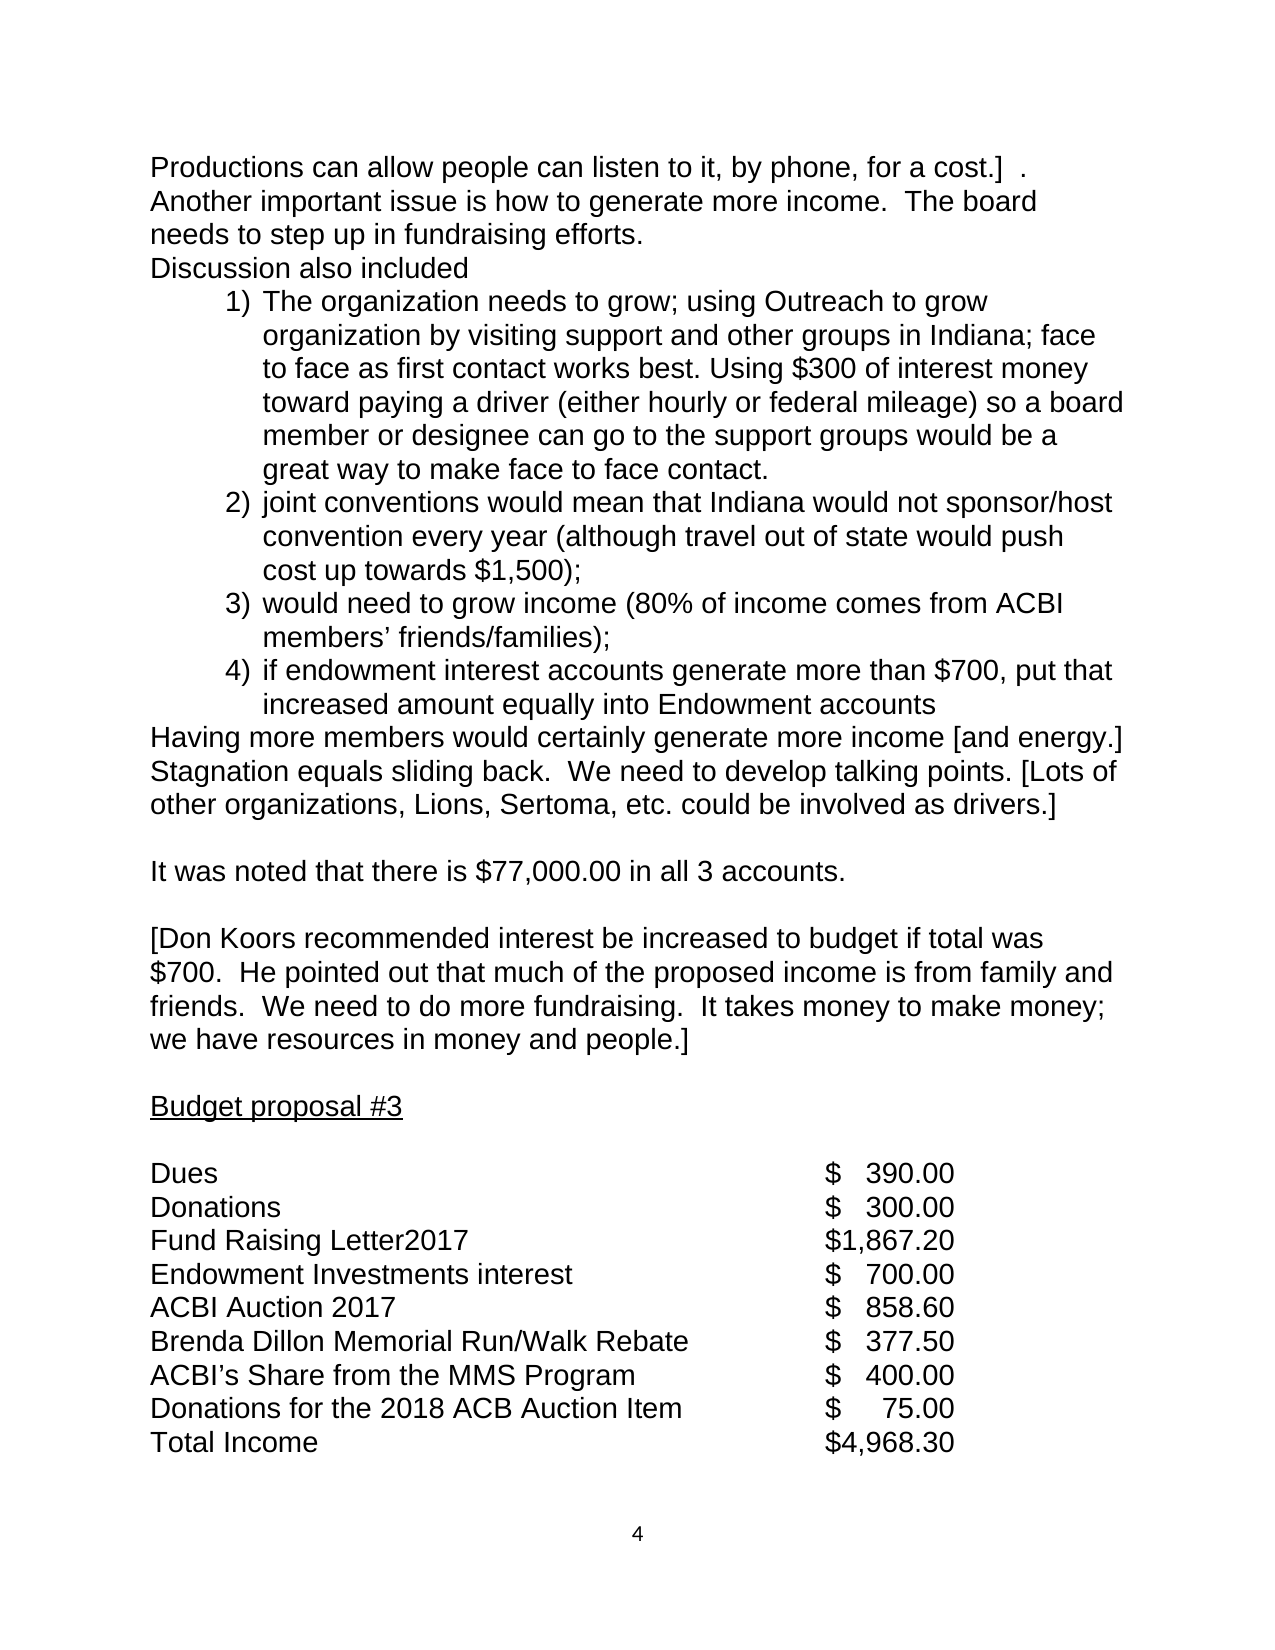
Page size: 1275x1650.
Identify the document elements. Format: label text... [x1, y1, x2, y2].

text Having more members would certainly generate more income [and energy.] Stagnation equals sliding back. We need to develop talking points. [Lots of other organizations, Lions, Sertoma, etc. could be involved as drivers.] [150, 720, 1125, 821]
text Donations $ 300.00 [150, 1190, 1125, 1223]
text Fund Raising Letter2017 $1,867.20 [150, 1223, 1125, 1257]
text Donations for the 2018 ACB Auction Item $ 75.00 [150, 1391, 1125, 1424]
list The organization needs to grow; using Outreach to grow organization by visiting support and other groups in Indiana; face to face as first contact works best. Using $300 of interest money toward paying a driver (either hourly or federal mileage) so a board member or designee can go to the support groups would be a great way to make face to face contact. [225, 284, 1125, 485]
list would need to grow income (80% of income comes from ACBI members’ friends/families); [225, 586, 1125, 653]
text Endowment Investments interest $ 700.00 [150, 1257, 1125, 1290]
list joint conventions would mean that Indiana would not sponsor/host convention every year (although travel out of state would push cost up towards $1,500); [225, 485, 1125, 586]
text Total Income $4,968.30 [150, 1424, 1125, 1458]
text Brenda Dillon Memorial Run/Walk Rebate $ 377.50 [150, 1324, 1125, 1357]
text Budget proposal #3 [150, 1089, 1125, 1123]
text ACBI’s Share from the MMS Program $ 400.00 [150, 1357, 1125, 1391]
text It was noted that there is $77,000.00 in all 3 accounts. [150, 854, 1125, 888]
text Discussion also included [150, 251, 1125, 284]
text Dues $ 390.00 [150, 1156, 1125, 1190]
text ACBI Auction 2017 $ 858.60 [150, 1290, 1125, 1324]
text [150, 150, 1125, 251]
text [Don Koors recommended interest be increased to budget if total was $700. He pointed out that much of the proposed income is from family and friends. We need to do more fundraising. It takes money to make money; we have resources in money and people.] [150, 921, 1125, 1056]
list if endowment interest accounts generate more than $700, put that increased amount equally into Endowment accounts [225, 653, 1125, 720]
